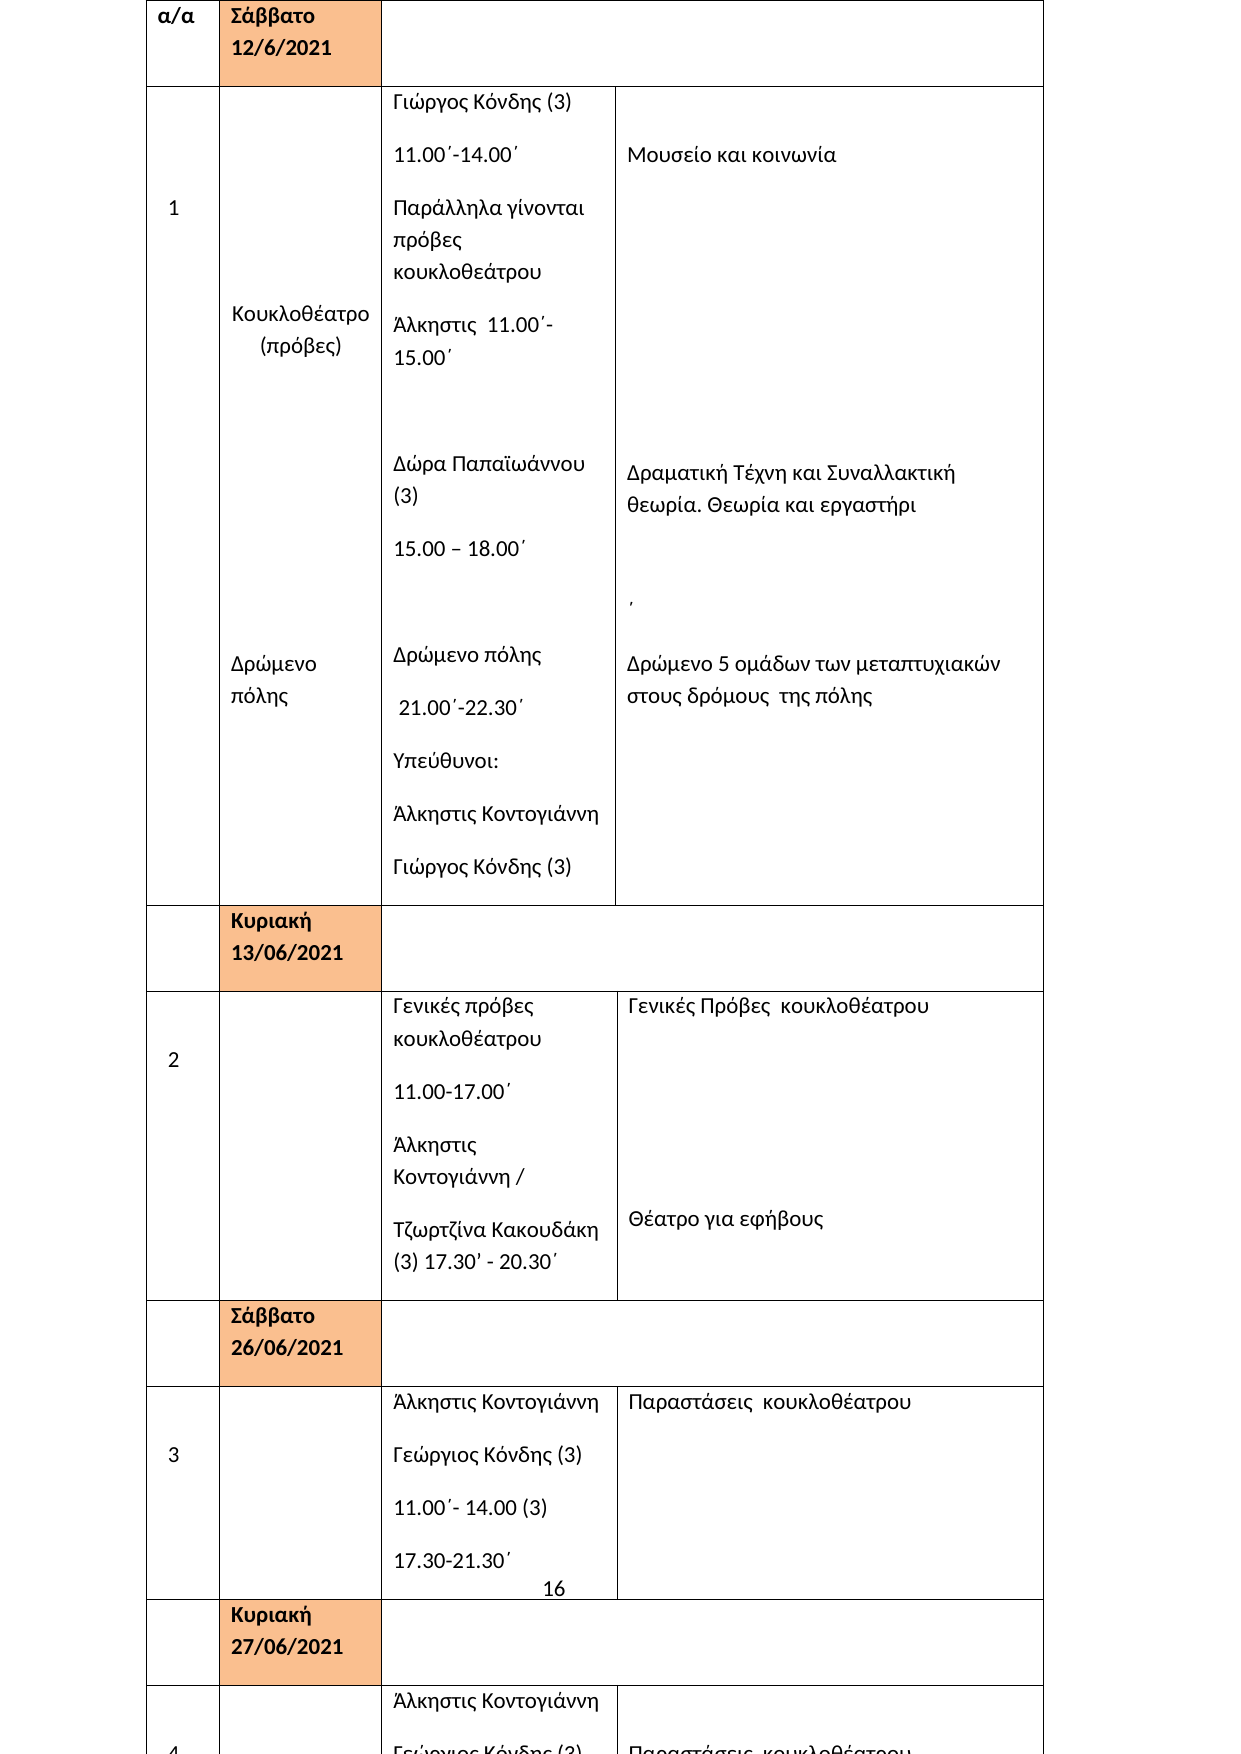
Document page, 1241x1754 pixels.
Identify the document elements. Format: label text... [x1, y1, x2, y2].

table_cell Μουσείο και κοινωνία Δραματική Τέχνη και Συναλλακτική θεωρία. Θεωρία και εργαστήρι ΄ Δρώμενο 5 ομάδων των μεταπτυχιακών στους δρόμους της πόλης [616, 87, 1043, 905]
table_cell Γιώργος Κόνδης (3) 11.00΄-14.00΄ Παράλληλα γίνονται πρόβες κουκλοθεάτρου Άλκηστις 11.00΄- 15.00΄ Δώρα Παπαϊωάννου (3) 15.00 – 18.00΄ Δρώμενο πόλης 21.00΄-22.30΄ Υπεύθυνοι: Άλκηστις Κοντογιάννη Γιώργος Κόνδης (3) [382, 87, 615, 905]
table_cell Γενικές Πρόβες κουκλοθέατρου Θέατρο για εφήβους [618, 992, 1043, 1300]
table_header α/α [147, 1, 219, 86]
table_header Σάββατο 12/6/2021 [220, 1, 381, 86]
table_cell 1 [147, 87, 219, 905]
table_cell [147, 906, 219, 991]
table_cell [147, 1600, 219, 1685]
table_cell [382, 1301, 1043, 1386]
table_cell Άλκηστις Κοντογιάννη Γεώργιος Κόνδης (3) 11.00΄- 14.00 (3) 17.30-21.30΄ [382, 1387, 617, 1599]
table_cell [220, 1387, 381, 1599]
table_cell 2 [147, 992, 219, 1300]
table_cell [147, 1301, 219, 1386]
table_cell [382, 906, 1043, 991]
table_cell 4 [147, 1686, 219, 1754]
table_cell Παραστάσεις κουκλοθέατρου [618, 1686, 1043, 1754]
table_cell Κυριακή 27/06/2021 [220, 1600, 381, 1685]
table_cell [220, 1686, 381, 1754]
table_cell Άλκηστις Κοντογιάννη Γεώργιος Κόνδης (3) 11.00΄-14.00΄ [382, 1686, 617, 1754]
table_cell [382, 1600, 1043, 1685]
table_cell Κουκλοθέατρο (πρόβες) Δρώμενο πόλης [220, 87, 381, 905]
table_cell [220, 992, 381, 1300]
table_cell Κυριακή 13/06/2021 [220, 906, 381, 991]
table_cell Παραστάσεις κουκλοθέατρου [618, 1387, 1043, 1599]
table_cell 3 [147, 1387, 219, 1599]
table_cell Γενικές πρόβες κουκλοθέατρου 11.00-17.00΄ Άλκηστις Κοντογιάννη / Τζωρτζίνα Κακουδάκη (3) 17.30’ - 20.30΄ [382, 992, 617, 1300]
table_cell Σάββατο 26/06/2021 [220, 1301, 381, 1386]
table_header [382, 1, 1043, 86]
